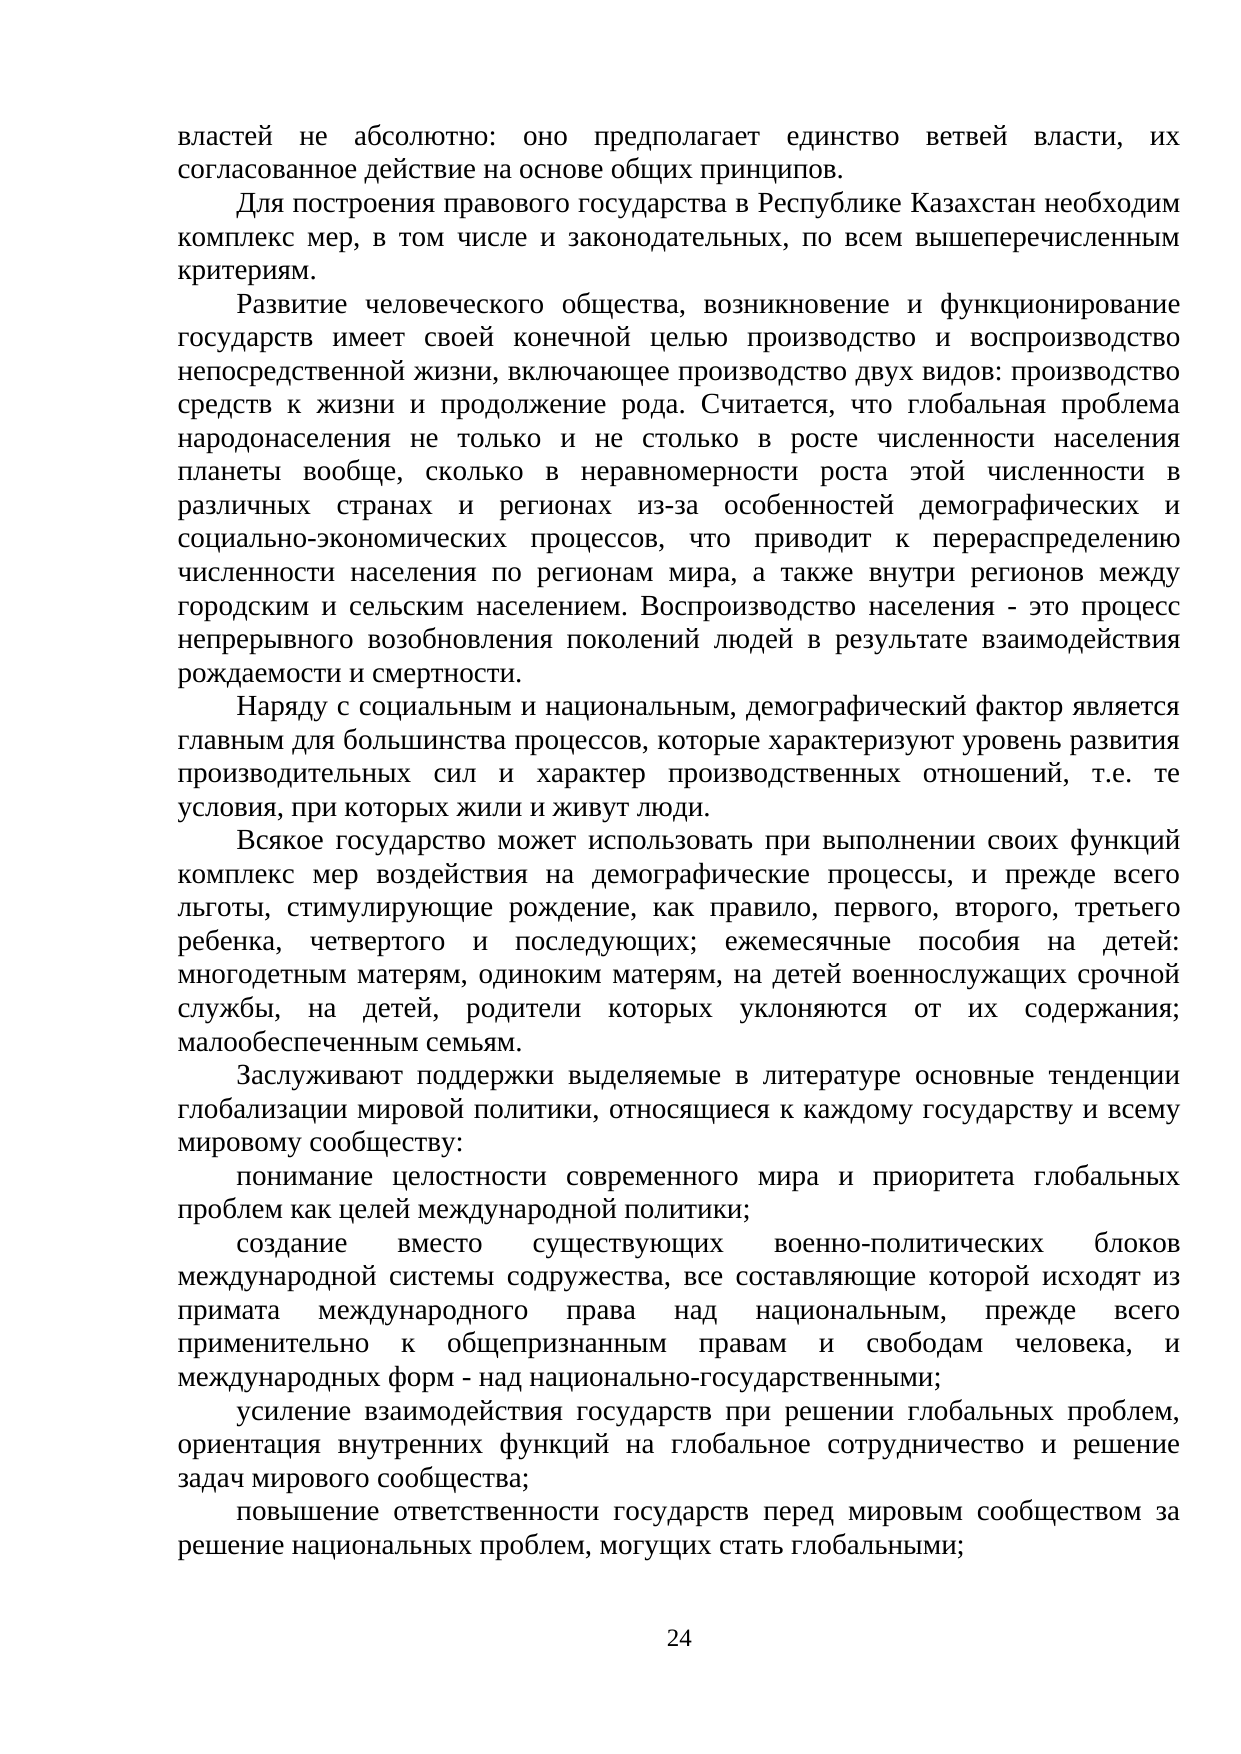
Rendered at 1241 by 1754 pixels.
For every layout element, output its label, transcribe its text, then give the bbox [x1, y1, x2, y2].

text понимание целостности современного мира и приоритета глобальных проблем как целей международной политики; [177, 1158, 1181, 1225]
text повышение ответственности государств перед мировым сообществом за решение национальных проблем, могущих стать глобальными; [177, 1493, 1181, 1560]
text Наряду с социальным и национальным, демографический фактор является главным для большинства процессов, которые характеризуют уровень развития производительных сил и характер производственных отношений, т.е. те условия, при которых жили и живут люди. [177, 688, 1181, 822]
text Всякое государство может использовать при выполнении своих функций комплекс мер воздействия на демографические процессы, и прежде всего льготы, стимулирующие рождение, как правило, первого, второго, третьего ребенка, четвертого и последующих; ежемесячные пособия на детей: многодетным матерям, одиноким матерям, на детей военнослужащих срочной службы, на детей, родители которых уклоняются от их содержания; малообеспеченным семьям. [177, 822, 1181, 1057]
text усиление взаимодействия государств при решении глобальных проблем, ориентация внутренних функций на глобальное сотрудничество и решение задач мирового сообщества; [177, 1393, 1181, 1493]
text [177, 118, 1181, 185]
text Для построения правового государства в Республике Казахстан необходим комплекс мер, в том числе и законодательных, по всем вышеперечисленным критериям. [177, 185, 1181, 286]
text Заслуживают поддержки выделяемые в литературе основные тенденции глобализации мировой политики, относящиеся к каждому государству и всему мировому сообществу: [177, 1057, 1181, 1158]
text создание вместо существующих военно-политических блоков международной системы содружества, все составляющие которой исходят из примата международного права над национальным, прежде всего применительно к общепризнанным правам и свободам человека, и международных форм - над национально-государственными; [177, 1225, 1181, 1393]
text Развитие человеческого общества, возникновение и функционирование государств имеет своей конечной целью производство и воспроизводство непосредственной жизни, включающее производство двух видов: производство средств к жизни и продолжение рода. Считается, что глобальная проблема народонаселения не только и не столько в росте численности населения планеты вообще, сколько в неравномерности роста этой численности в различных странах и регионах из-за особенностей демографических и социально-экономических процессов, что приводит к перераспределению численности населения по регионам мира, а также внутри регионов между городским и сельским населением. Воспроизводство населения - это процесс непрерывного возобновления поколений людей в результате взаимодействия рождаемости и смертности. [177, 286, 1181, 688]
